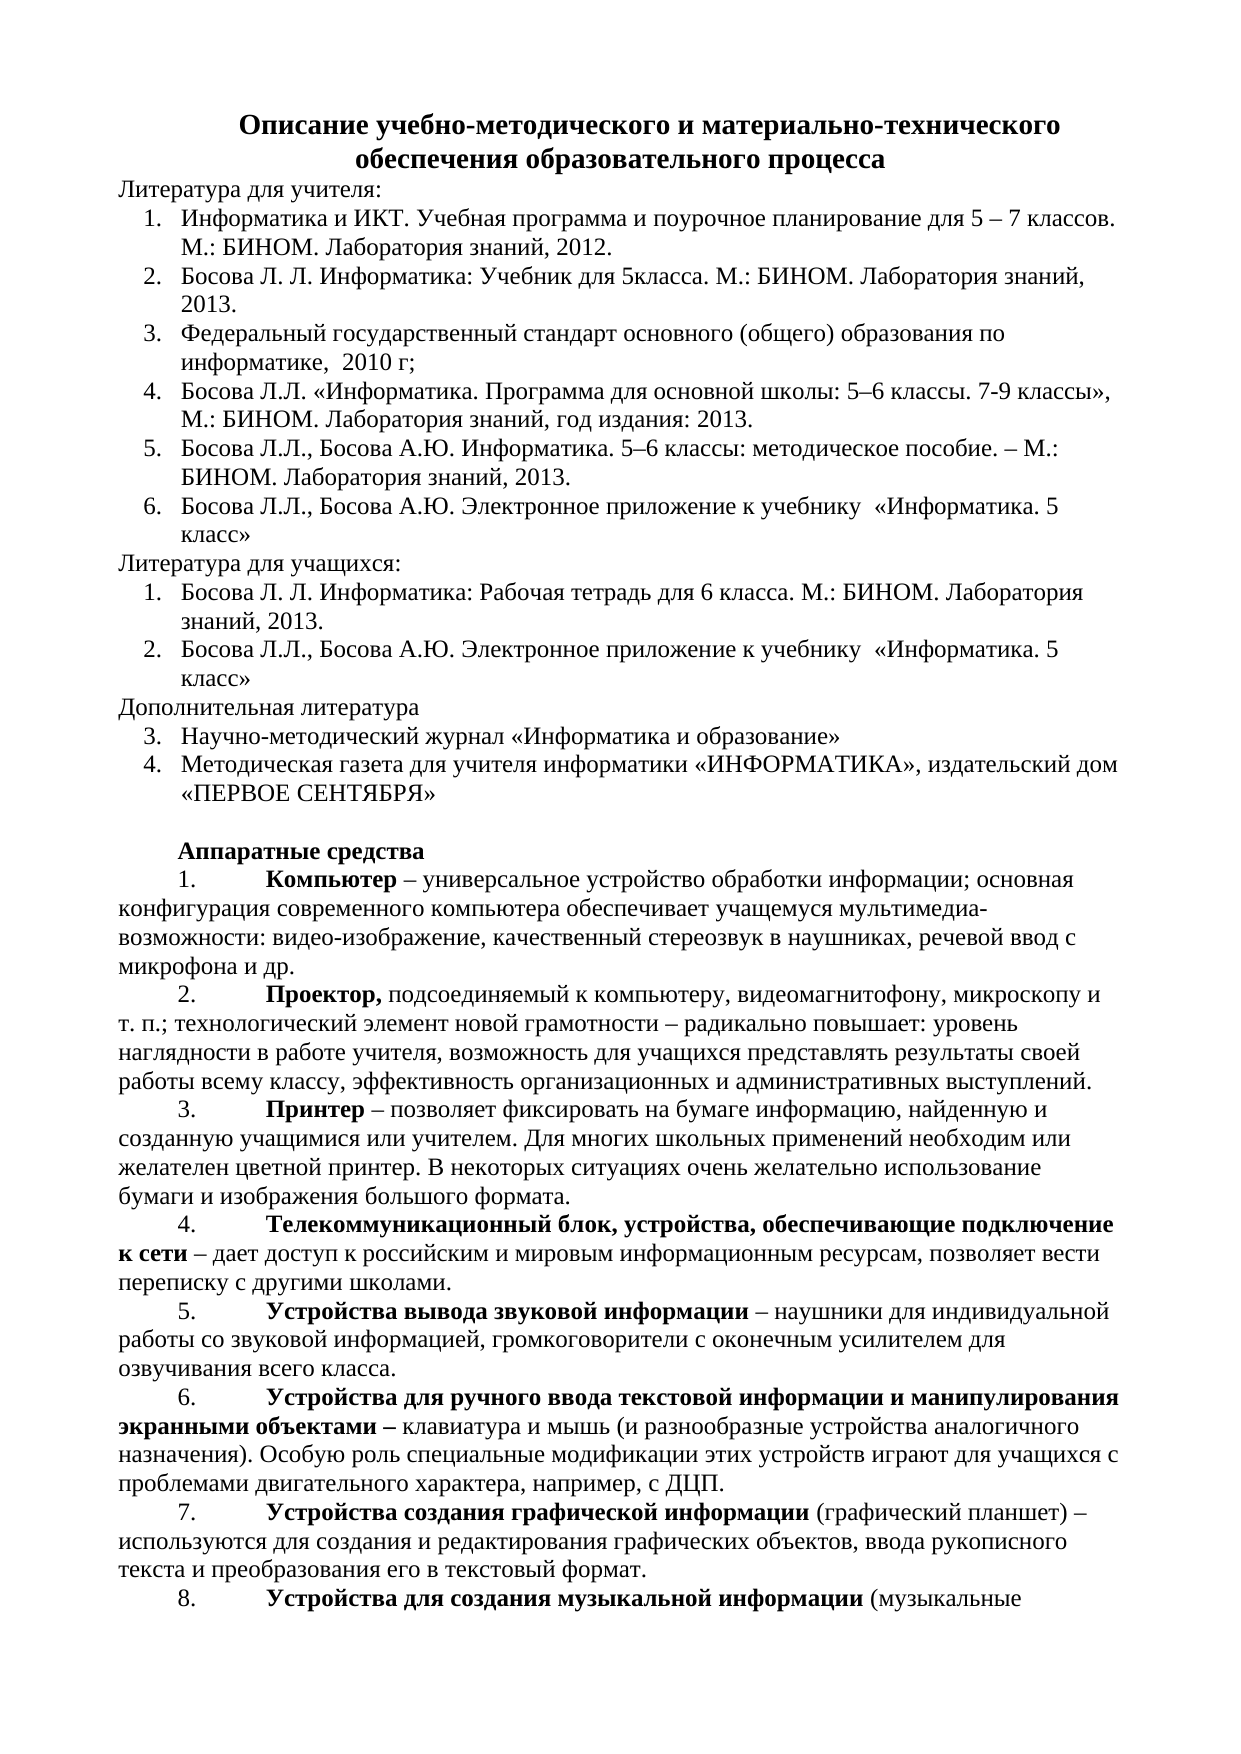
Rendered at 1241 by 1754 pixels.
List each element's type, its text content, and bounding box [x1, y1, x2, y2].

list Проектор, подсоединяемый к компьютеру, видеомагнитофону, микроскопу и т. п.; технологический элемент новой грамотности – радикально повышает: уровень наглядности в работе учителя, возможность для учащихся представлять результаты своей работы всему классу, эффективность организационных и административных выступлений. [118, 979, 1122, 1094]
text Аппаратные средства [118, 836, 1122, 864]
list Устройства для ручного ввода текстовой информации и манипулирования экранными объектами – клавиатура и мышь (и разнообразные устройства аналогичного назначения). Особую роль специальные модификации этих устройств играют для учащихся с проблемами двигательного характера, например, с ДЦП. [118, 1382, 1122, 1497]
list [118, 1583, 1122, 1612]
list Принтер – позволяет фиксировать на бумаге информацию, найденную и созданную учащимися или учителем. Для многих школьных применений необходим или желателен цветной принтер. В некоторых ситуациях очень желательно использование бумаги и изображения большого формата. [118, 1094, 1122, 1209]
list Босова Л.Л., Босова А.Ю. Информатика. 5–6 классы: методическое пособие. – М.: БИНОМ. Лаборатория знаний, 2013. [143, 433, 1122, 491]
list Телекоммуникационный блок, устройства, обеспечивающие подключение к сети – дает доступ к российским и мировым информационным ресурсам, позволяет вести переписку с другими школами. [118, 1209, 1122, 1296]
text Дополнительная литература [118, 692, 1122, 721]
list Компьютер – универсальное устройство обработки информации; основная конфигурация современного компьютера обеспечивает учащемуся мультимедиа-возможности: видео-изображение, качественный стереозвук в наушниках, речевой ввод с микрофона и др. [118, 864, 1122, 979]
list Босова Л.Л. «Информатика. Программа для основной школы: 5–6 классы. 7-9 классы», М.: БИНОМ. Лаборатория знаний, год издания: 2013. [143, 376, 1122, 433]
list Устройства вывода звуковой информации – наушники для индивидуальной работы со звуковой информацией, громкоговорители с оконечным усилителем для озвучивания всего класса. [118, 1296, 1122, 1382]
text Описание учебно-методического и материально-технического обеспечения образовательного процесса [118, 107, 1122, 174]
list Босова Л.Л., Босова А.Ю. Электронное приложение к учебнику «Информатика. 5 класс» [143, 634, 1122, 692]
list Босова Л. Л. Информатика: Учебник для 5класса. М.: БИНОМ. Лаборатория знаний, 2013. [143, 261, 1122, 318]
list Босова Л.Л., Босова А.Ю. Электронное приложение к учебнику «Информатика. 5 класс» [143, 491, 1122, 548]
list Федеральный государственный стандарт основного (общего) образования по информатике, 2010 г; [143, 318, 1122, 376]
list Информатика и ИКТ. Учебная программа и поурочное планирование для 5 – 7 классов. М.: БИНОМ. Лаборатория знаний, 2012. [143, 203, 1122, 261]
list Устройства создания графической информации (графический планшет) – используются для создания и редактирования графических объектов, ввода рукописного текста и преобразования его в текстовый формат. [118, 1497, 1122, 1583]
text Литература для учителя: [118, 174, 1122, 203]
text Литература для учащихся: [118, 548, 1122, 577]
list Босова Л. Л. Информатика: Рабочая тетрадь для 6 класса. М.: БИНОМ. Лаборатория знаний, 2013. [143, 577, 1122, 634]
list Методическая газета для учителя информатики «ИНФОРМАТИКА», издательский дом «ПЕРВОЕ СЕНТЯБРЯ» [143, 749, 1122, 807]
list Научно-методический журнал «Информатика и образование» [143, 721, 1122, 749]
